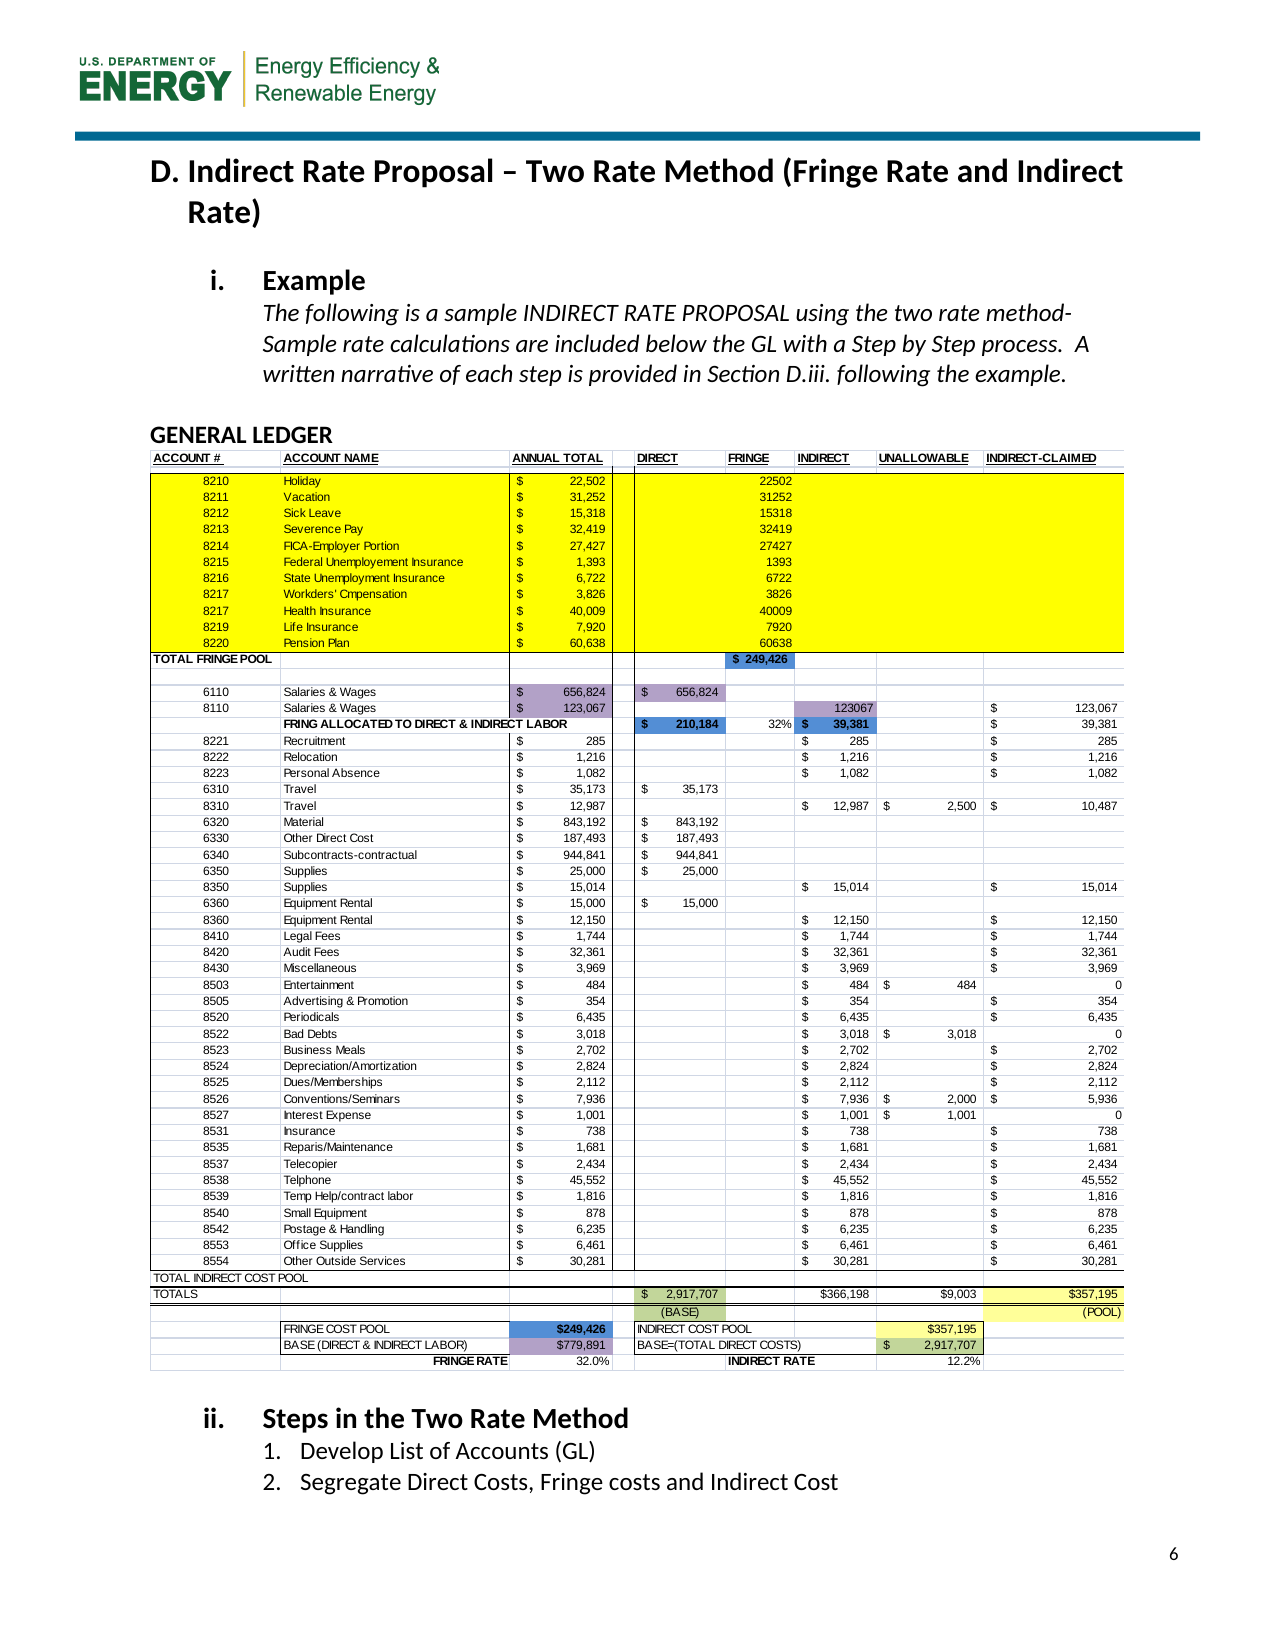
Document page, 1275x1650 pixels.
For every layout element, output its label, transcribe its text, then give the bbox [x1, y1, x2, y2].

picture [79, 51, 439, 107]
subtitle Example [225, 262, 1125, 298]
list Develop List of Accounts (GL) [262, 1435, 1153, 1466]
subtitle Steps in the Two Rate Method [225, 1400, 1125, 1435]
text The following is a sample INDIRECT RATE PROPOSAL using the two rate method- Sample rate calculations are included below the GL with a Step by Step process. A written narrative of each step is provided in Section D.iii. following the example. [262, 298, 1125, 389]
text GENERAL LEDGER [150, 420, 1153, 450]
list Segregate Direct Costs, Fringe costs and Indirect Cost [262, 1466, 1153, 1496]
subtitle Indirect Rate Proposal – Two Rate Method (Fringe Rate and Indirect Rate) [150, 150, 1125, 231]
